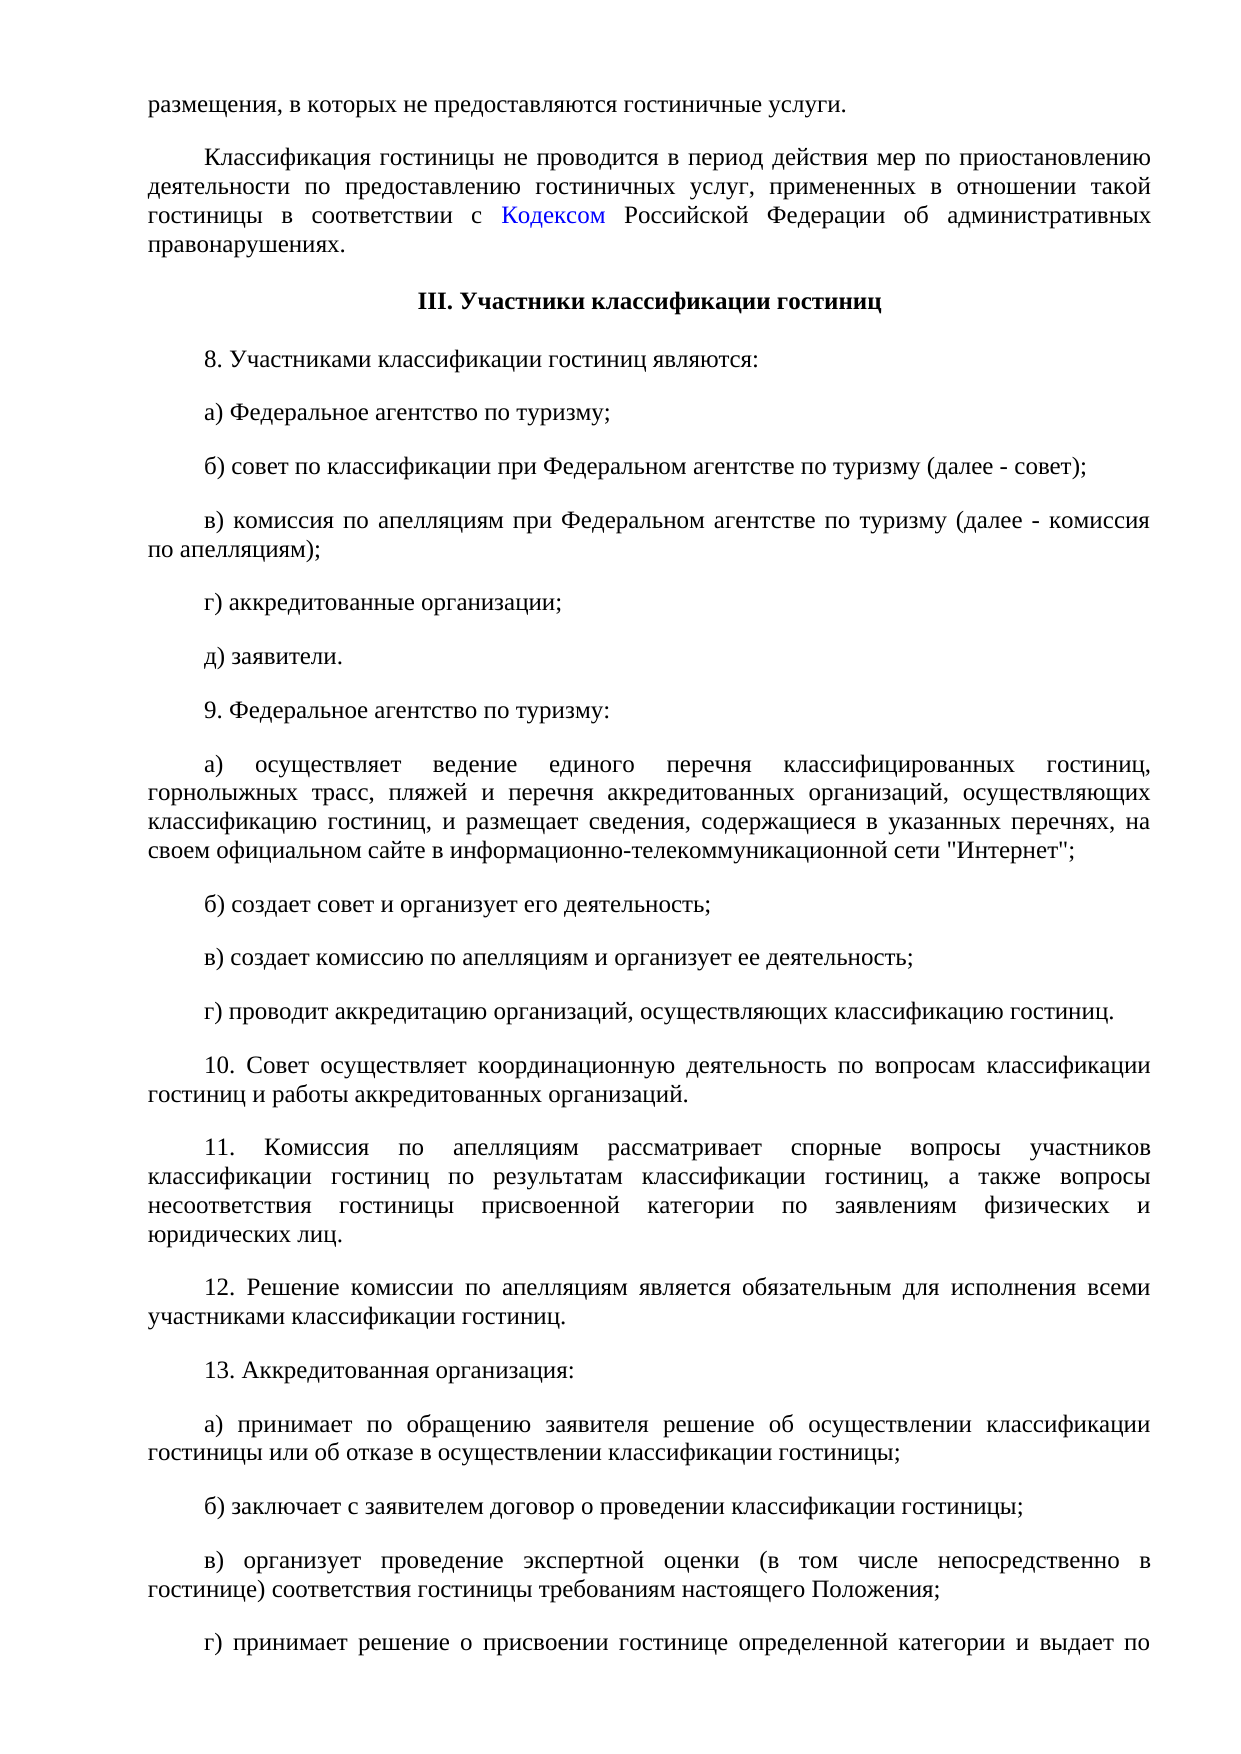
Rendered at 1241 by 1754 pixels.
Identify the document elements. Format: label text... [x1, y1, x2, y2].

text г) проводит аккредитацию организаций, осуществляющих классификацию гостиниц. [148, 996, 1152, 1025]
text 12. Решение комиссии по апелляциям является обязательным для исполнения всеми участниками классификации гостиниц. [148, 1272, 1152, 1330]
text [148, 89, 1152, 117]
text а) Федеральное агентство по туризму; [148, 397, 1152, 426]
text в) организует проведение экспертной оценки (в том числе непосредственно в гостинице) соответствия гостиницы требованиям настоящего Положения; [148, 1545, 1152, 1602]
text б) совет по классификации при Федеральном агентстве по туризму (далее - совет); [148, 451, 1152, 480]
text 9. Федеральное агентство по туризму: [148, 695, 1152, 724]
text г) аккредитованные организации; [148, 587, 1152, 616]
text 8. Участниками классификации гостиниц являются: [148, 344, 1152, 372]
text д) заявители. [148, 641, 1152, 670]
text 10. Совет осуществляет координационную деятельность по вопросам классификации гостиниц и работы аккредитованных организаций. [148, 1050, 1152, 1107]
text б) создает совет и организует его деятельность; [148, 889, 1152, 917]
text в) комиссия по апелляциям при Федеральном агентстве по туризму (далее - комиссия по апелляциям); [148, 505, 1152, 562]
text а) осуществляет ведение единого перечня классифицированных гостиниц, горнолыжных трасс, пляжей и перечня аккредитованных организаций, осуществляющих классификацию гостиниц, и размещает сведения, содержащиеся в указанных перечнях, на своем официальном сайте в информационно-телекоммуникационной сети "Интернет"; [148, 749, 1152, 864]
text в) создает комиссию по апелляциям и организует ее деятельность; [148, 942, 1152, 971]
title III. Участники классификации гостиниц [148, 286, 1152, 315]
text Классификация гостиницы не проводится в период действия мер по приостановлению деятельности по предоставлению гостиничных услуг, примененных в отношении такой гостиницы в соответствии с Кодексом Российской Федерации об административных правонарушениях. [148, 142, 1152, 257]
text б) заключает с заявителем договор о проведении классификации гостиницы; [148, 1491, 1152, 1520]
text 11. Комиссия по апелляциям рассматривает спорные вопросы участников классификации гостиниц по результатам классификации гостиниц, а также вопросы несоответствия гостиницы присвоенной категории по заявлениям физических и юридических лиц. [148, 1132, 1152, 1247]
text а) принимает по обращению заявителя решение об осуществлении классификации гостиницы или об отказе в осуществлении классификации гостиницы; [148, 1409, 1152, 1466]
text 13. Аккредитованная организация: [148, 1355, 1152, 1384]
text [148, 1627, 1152, 1656]
